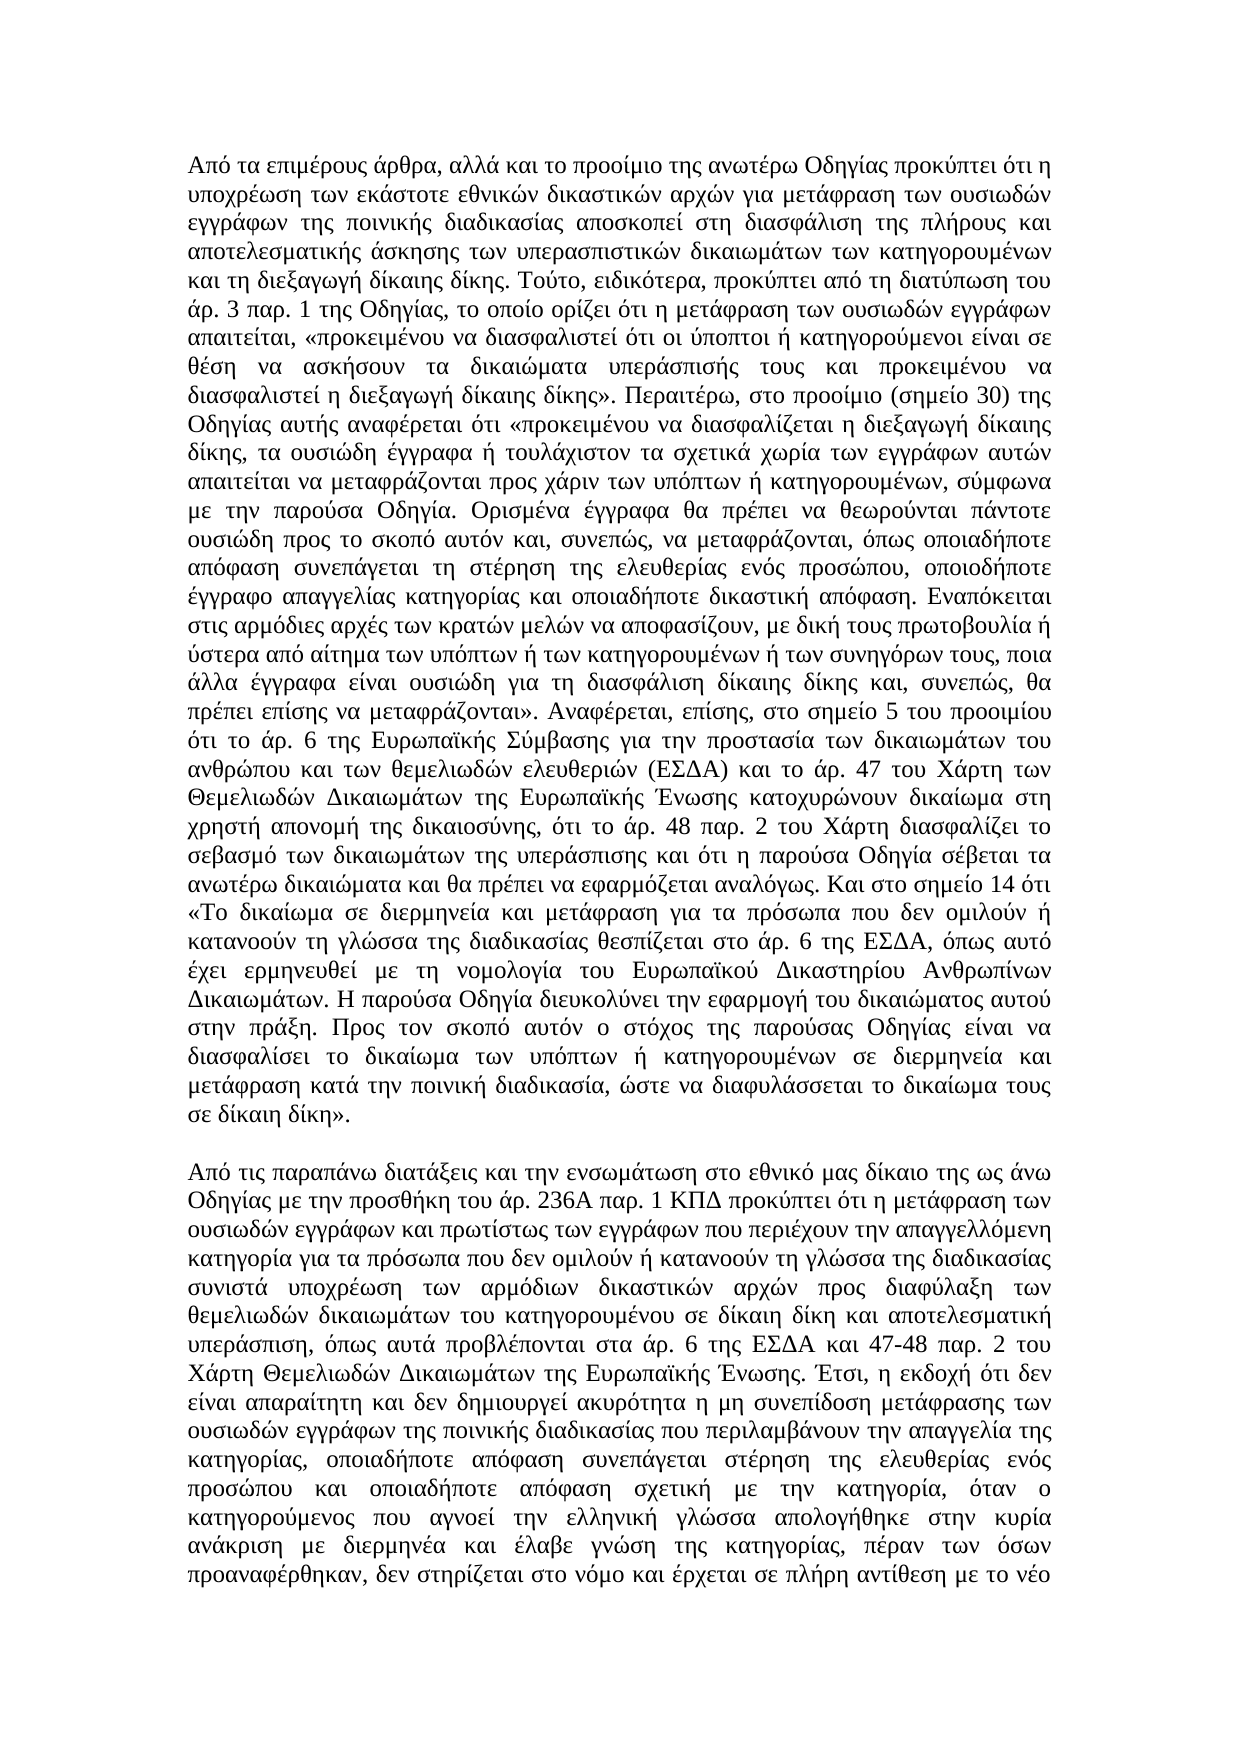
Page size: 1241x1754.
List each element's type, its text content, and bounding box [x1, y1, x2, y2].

text Από τα επιμέρους άρθρα, αλλά και το προοίμιο της ανωτέρω Οδηγίας προκύπτει ότι η υποχρέωση των εκάστοτε εθνικών δικαστικών αρχών για μετάφραση των ουσιωδών εγγράφων της ποινικής διαδικασίας αποσκοπεί στη διασφάλιση της πλήρους και αποτελεσματικής άσκησης των υπερασπιστικών δικαιωμάτων των κατηγορουμένων και τη διεξαγωγή δίκαιης δίκης. Τούτο, ειδικότερα, προκύπτει από τη διατύπωση του άρ. 3 παρ. 1 της Οδηγίας, το οποίο ορίζει ότι η μετάφραση των ουσιωδών εγγράφων απαιτείται, «προκειμένου να διασφαλιστεί ότι οι ύποπτοι ή κατηγορούμενοι είναι σε θέση να ασκήσουν τα δικαιώματα υπεράσπισής τους και προκειμένου να διασφαλιστεί η διεξαγωγή δίκαιης δίκης». Περαιτέρω, στο προοίμιο (σημείο 30) της Οδηγίας αυτής αναφέρεται ότι «προκειμένου να διασφαλίζεται η διεξαγωγή δίκαιης δίκης, τα ουσιώδη έγγραφα ή τουλάχιστον τα σχετικά χωρία των εγγράφων αυτών απαιτείται να μεταφράζονται προς χάριν των υπόπτων ή κατηγορουμένων, σύμφωνα με την παρούσα Οδηγία. Ορισμένα έγγραφα θα πρέπει να θεωρούνται πάντοτε ουσιώδη προς το σκοπό αυτόν και, συνεπώς, να μεταφράζονται, όπως οποιαδήποτε απόφαση συνεπάγεται τη στέρηση της ελευθερίας ενός προσώπου, οποιοδήποτε έγγραφο απαγγελίας κατηγορίας και οποιαδήποτε δικαστική απόφαση. Εναπόκειται στις αρμόδιες αρχές των κρατών μελών να αποφασίζουν, με δική τους πρωτοβουλία ή ύστερα από αίτημα των υπόπτων ή των κατηγορουμένων ή των συνηγόρων τους, ποια άλλα έγγραφα είναι ουσιώδη για τη διασφάλιση δίκαιης δίκης και, συνεπώς, θα πρέπει επίσης να μεταφράζονται». Αναφέρεται, επίσης, στο σημείο 5 του προοιμίου ότι το άρ. 6 της Ευρωπαϊκής Σύμβασης για την προστασία των δικαιωμάτων του ανθρώπου και των θεμελιωδών ελευθεριών (ΕΣΔΑ) και το άρ. 47 του Χάρτη των Θεμελιωδών Δικαιωμάτων της Ευρωπαϊκής Ένωσης κατοχυρώνουν δικαίωμα στη χρηστή απονομή της δικαιοσύνης, ότι το άρ. 48 παρ. 2 του Χάρτη διασφαλίζει το σεβασμό των δικαιωμάτων της υπεράσπισης και ότι η παρούσα Οδηγία σέβεται τα ανωτέρω δικαιώματα και θα πρέπει να εφαρμόζεται αναλόγως. Και στο σημείο 14 ότι «Το δικαίωμα σε διερμηνεία και μετάφραση για τα πρόσωπα που δεν ομιλούν ή κατανοούν τη γλώσσα της διαδικασίας θεσπίζεται στο άρ. 6 της ΕΣΔΑ, όπως αυτό έχει ερμηνευθεί με τη νομολογία του Ευρωπαϊκού Δικαστηρίου Ανθρωπίνων Δικαιωμάτων. Η παρούσα Οδηγία διευκολύνει την εφαρμογή του δικαιώματος αυτού στην πράξη. Προς τον σκοπό αυτόν ο στόχος της παρούσας Οδηγίας είναι να διασφαλίσει το δικαίωμα των υπόπτων ή κατηγορουμένων σε διερμηνεία και μετάφραση κατά την ποινική διαδικασία, ώστε να διαφυλάσσεται το δικαίωμα τους σε δίκαιη δίκη». [187, 150, 1053, 1127]
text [187, 1157, 1053, 1588]
